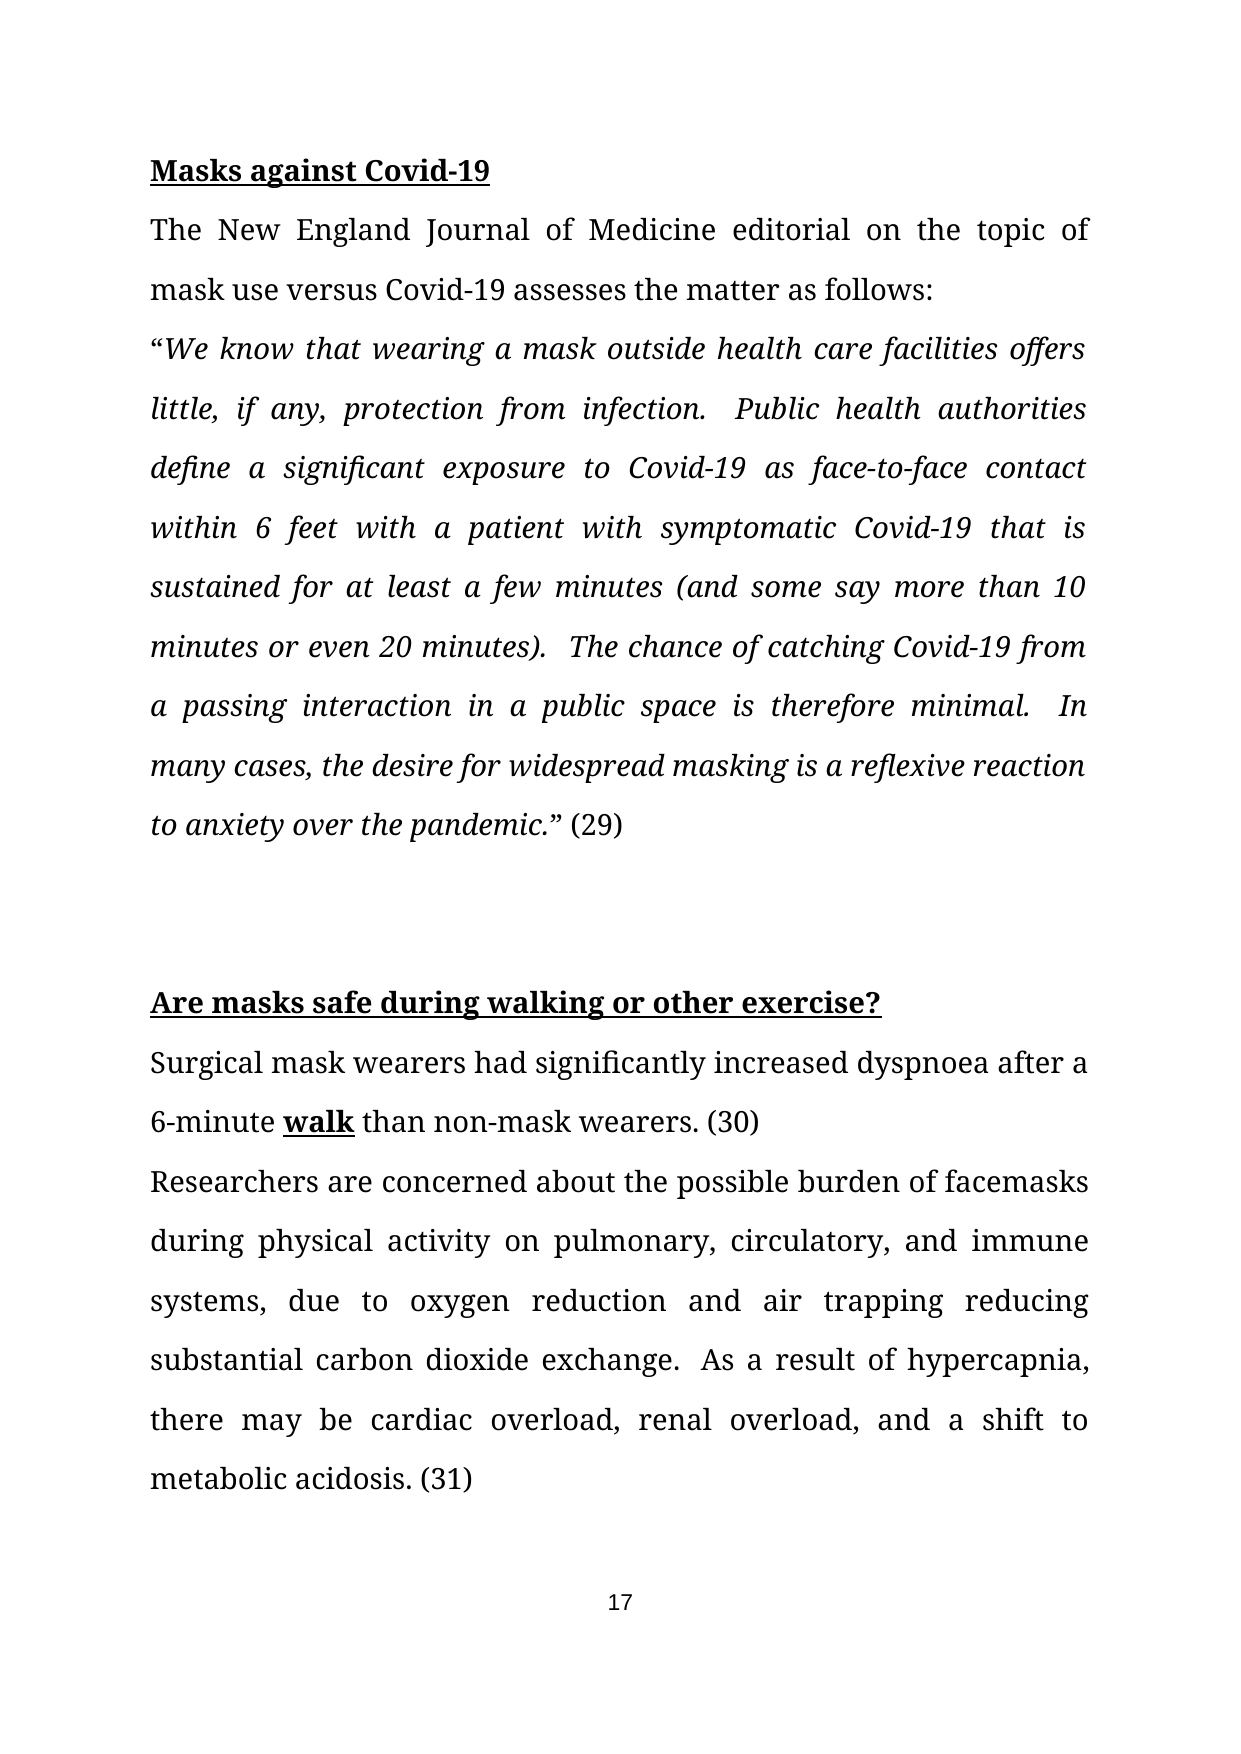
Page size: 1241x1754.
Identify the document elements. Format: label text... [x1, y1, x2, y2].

text Researchers are concerned about the possible burden of facemasks during physical activity on pulmonary, circulatory, and immune systems, due to oxygen reduction and air trapping reducing substantial carbon dioxide exchange. As a result of hypercapnia, there may be cardiac overload, renal overload, and a shift to metabolic acidosis. (31) [150, 1161, 1090, 1498]
text Are masks safe during walking or other exercise? [150, 983, 1090, 1022]
text Surgical mask wearers had significantly increased dyspnoea after a 6-minute walk than non-mask wearers. (30) [150, 1042, 1090, 1141]
text Masks against Covid-19 [150, 150, 1090, 190]
text “We know that wearing a mask outside health care facilities offers little, if any, protection from infection. Public health authorities define a significant exposure to Covid-19 as face-to-face contact within 6 feet with a patient with symptomatic Covid-19 that is sustained for at least a few minutes (and some say more than 10 minutes or even 20 minutes). The chance of catching Covid-19 from a passing interaction in a public space is therefore minimal. In many cases, the desire for widespread masking is a reflexive reaction to anxiety over the pandemic.” (29) [150, 328, 1090, 844]
text The New England Journal of Medicine editorial on the topic of mask use versus Covid-19 assesses the matter as follows: [150, 209, 1090, 309]
